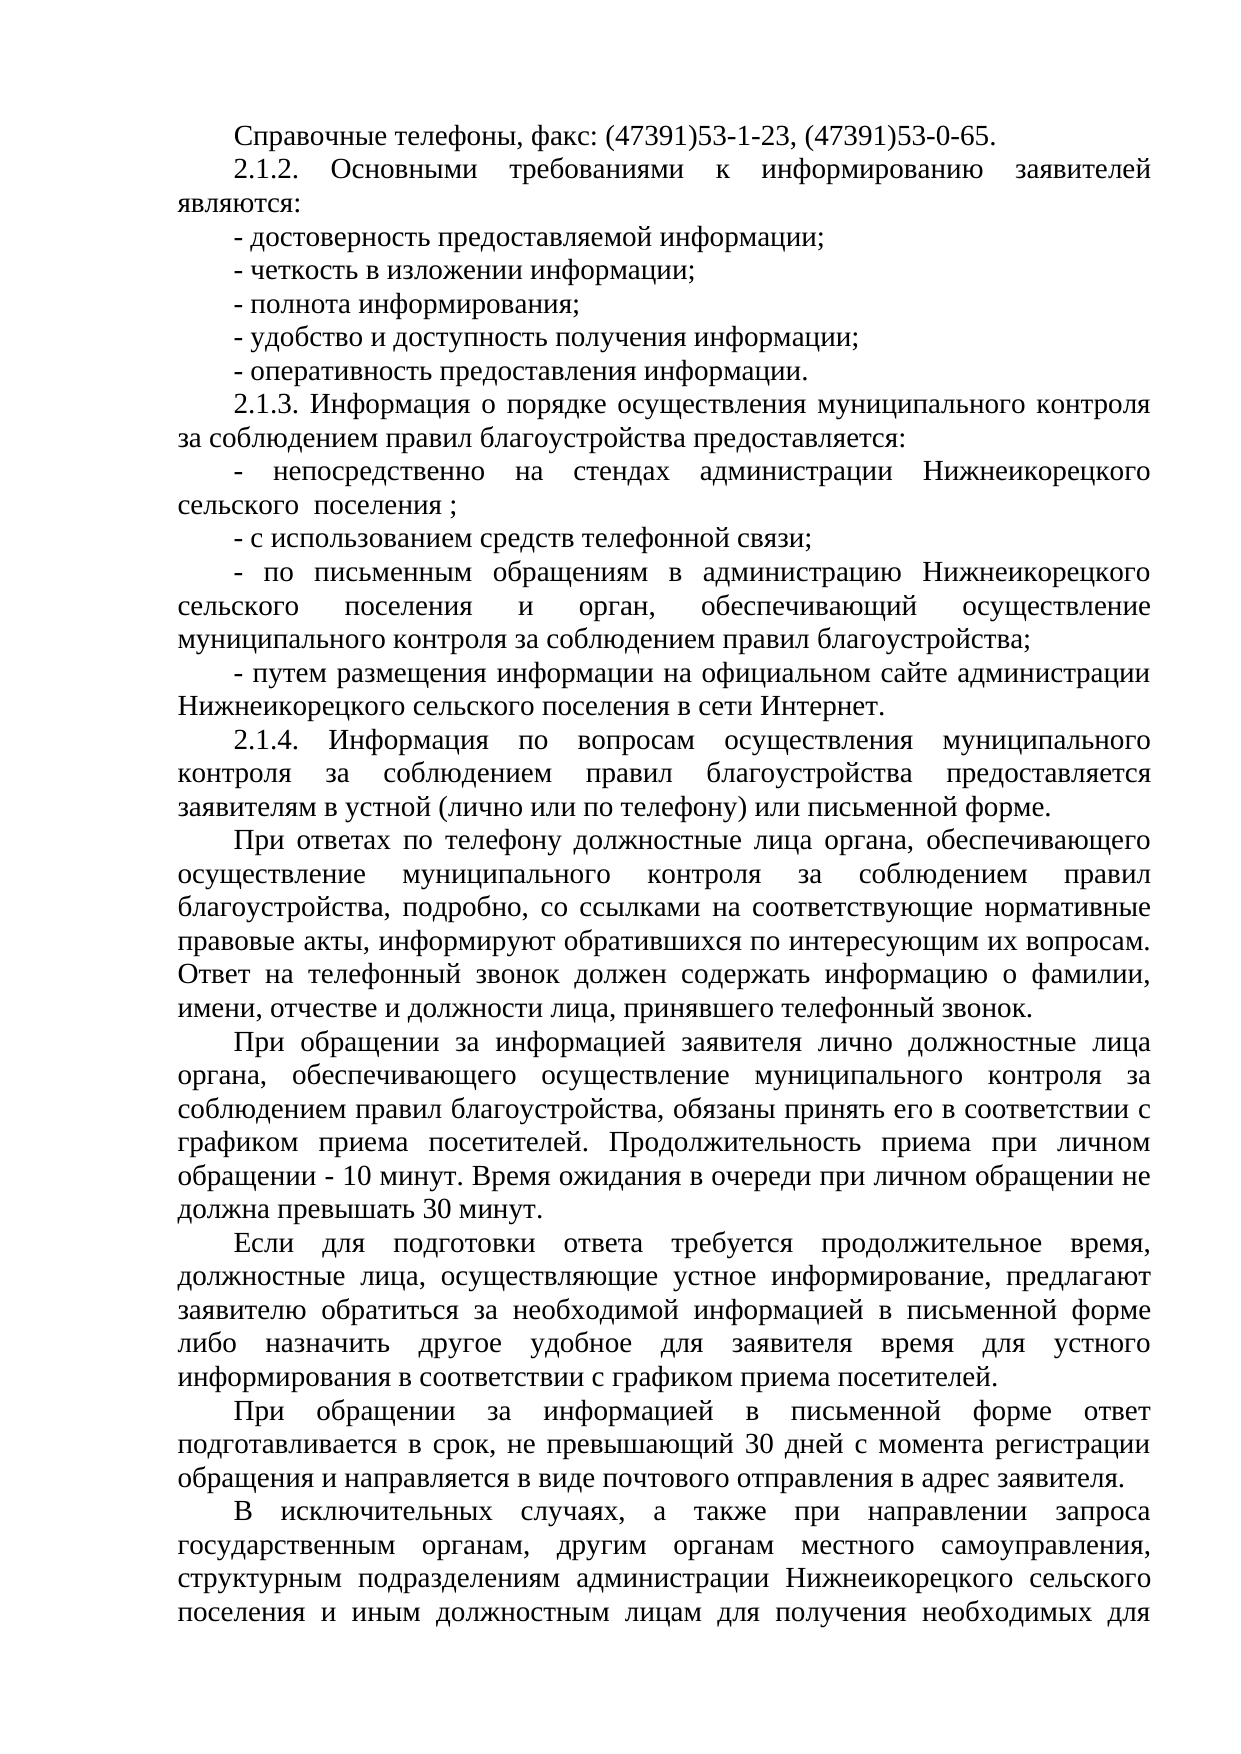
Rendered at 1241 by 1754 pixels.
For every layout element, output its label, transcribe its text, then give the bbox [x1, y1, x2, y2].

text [177, 1493, 1152, 1627]
text 2.1.2. Основными требованиями к информированию заявителей являются: [177, 152, 1152, 219]
text - оперативность предоставления информации. [177, 353, 1152, 386]
text - полнота информирования; [177, 286, 1152, 319]
text 2.1.3. Информация о порядке осуществления муниципального контроля за соблюдением правил благоустройства предоставляется: [177, 386, 1152, 453]
text - по письменным обращениям в администрацию Нижнеикорецкого сельского поселения и орган, обеспечивающий осуществление муниципального контроля за соблюдением правил благоустройства; [177, 554, 1152, 655]
text 2.1.4. Информация по вопросам осуществления муниципального контроля за соблюдением правил благоустройства предоставляется заявителям в устной (лично или по телефону) или письменной форме. [177, 722, 1152, 822]
text - достоверность предоставляемой информации; [177, 219, 1152, 252]
text - путем размещения информации на официальном сайте администрации Нижнеикорецкого сельского поселения в сети Интернет. [177, 655, 1152, 722]
text При обращении за информацией заявителя лично должностные лица органа, обеспечивающего осуществление муниципального контроля за соблюдением правил благоустройства, обязаны принять его в соответствии с графиком приема посетителей. Продолжительность приема при личном обращении - 10 минут. Время ожидания в очереди при личном обращении не должна превышать 30 минут. [177, 1024, 1152, 1225]
text Если для подготовки ответа требуется продолжительное время, должностные лица, осуществляющие устное информирование, предлагают заявителю обратиться за необходимой информацией в письменной форме либо назначить другое удобное для заявителя время для устного информирования в соответствии с графиком приема посетителей. [177, 1225, 1152, 1393]
text При ответах по телефону должностные лица органа, обеспечивающего осуществление муниципального контроля за соблюдением правил благоустройства, подробно, со ссылками на соответствующие нормативные правовые акты, информируют обратившихся по интересующим их вопросам. Ответ на телефонный звонок должен содержать информацию о фамилии, имени, отчестве и должности лица, принявшего телефонный звонок. [177, 822, 1152, 1024]
text Справочные телефоны, факс: (47391)53-1-23, (47391)53-0-65. [177, 118, 1152, 152]
text - непосредственно на стендах администрации Нижнеикорецкого сельского поселения ; [177, 453, 1152, 521]
text - с использованием средств телефонной связи; [177, 521, 1152, 554]
text При обращении за информацией в письменной форме ответ подготавливается в срок, не превышающий 30 дней с момента регистрации обращения и направляется в виде почтового отправления в адрес заявителя. [177, 1393, 1152, 1493]
text - удобство и доступность получения информации; [177, 319, 1152, 353]
text - четкость в изложении информации; [177, 252, 1152, 286]
